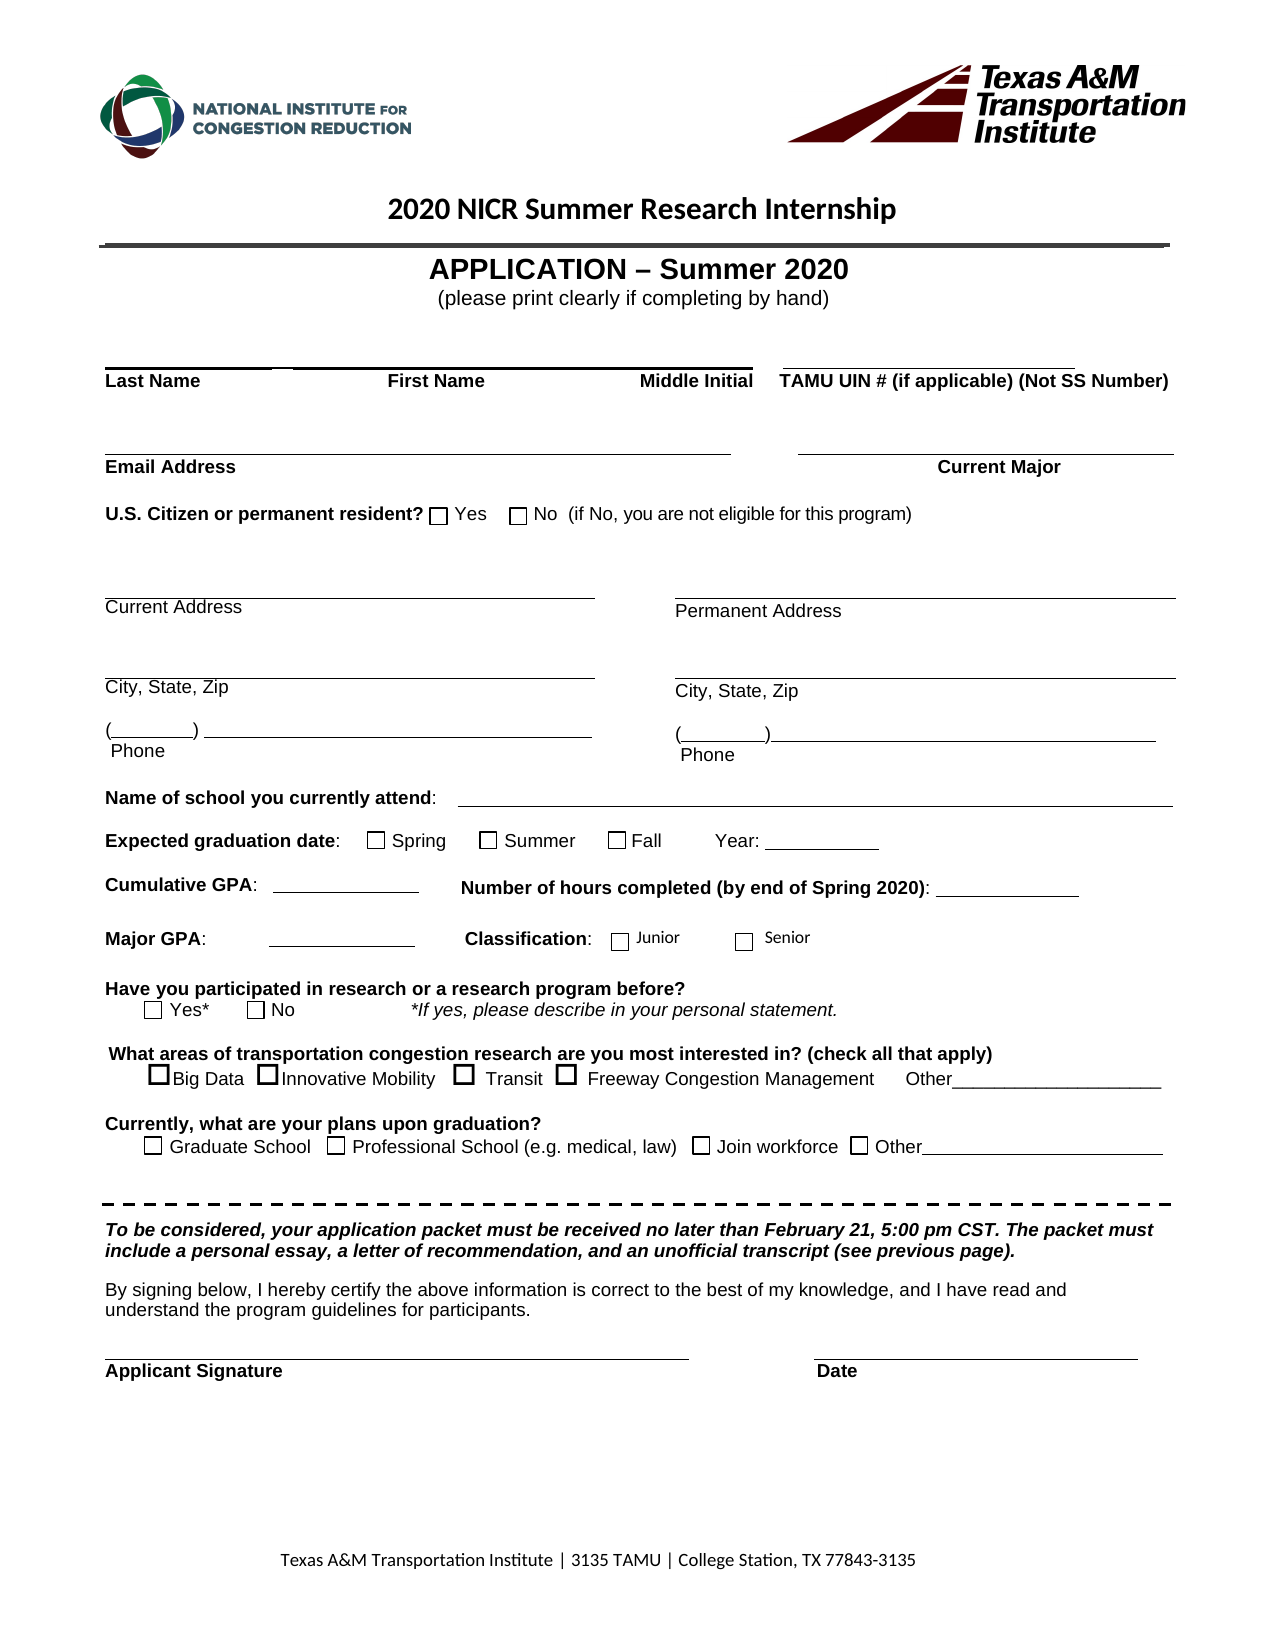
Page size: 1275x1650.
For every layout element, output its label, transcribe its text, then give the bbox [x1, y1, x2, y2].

text City, State, Zip [105, 676, 594, 697]
text Currently, what are your plans upon graduation? [105, 1113, 1187, 1134]
text Yes* No *If yes, please describe in your personal statement. [169, 999, 1187, 1021]
text To be considered, your application packet must be received no later than February 21, 5:00 pm CST. The packet must include a personal essay, a letter of recommendation, and an unofficial transcript (see previous page). [105, 1218, 1187, 1261]
picture [89, 64, 425, 172]
text Number of hours completed (by end of Spring 2020): [461, 877, 1187, 898]
text Expected graduation date: Spring Summer Fall Year: [105, 829, 1187, 851]
text U.S. Citizen or permanent resident? Yes No (if No, you are not eligible for this program) [89, 502, 1185, 524]
text Email Address Current Major [105, 455, 1187, 477]
text Major GPA: Classification: Junior Senior [105, 927, 1192, 948]
text Applicant Signature Date [105, 1360, 1187, 1381]
text Permanent Address [675, 599, 1187, 621]
text (please print clearly if completing by hand) [89, 286, 1177, 309]
text What areas of transportation congestion research are you most interested in? (check all that apply) [108, 1043, 1187, 1065]
text Cumulative GPA: [105, 873, 426, 894]
text Name of school you currently attend: [105, 787, 1187, 808]
text ( ) Phone [105, 719, 597, 762]
text APPLICATION – Summer 2020 [388, 252, 889, 286]
text Have you participated in research or a research program before? [105, 977, 1187, 999]
text ( ) Phone [675, 723, 1162, 766]
text Last Name First Name Middle Initial TAMU UIN # (if applicable) (Not SS Number) [105, 369, 1187, 390]
text Graduate School Professional School (e.g. medical, law) Join workforce Other [169, 1135, 1187, 1156]
text Current Address [105, 596, 248, 617]
text City, State, Zip [675, 679, 1187, 701]
picture [787, 65, 1186, 143]
text Big Data Innovative Mobility Transit Freeway Congestion Management Other____________________ [146, 1065, 1187, 1092]
text By signing below, I hereby certify the above information is correct to the best of my knowledge, and I have read and understand the program guidelines for participants. [105, 1281, 1166, 1320]
